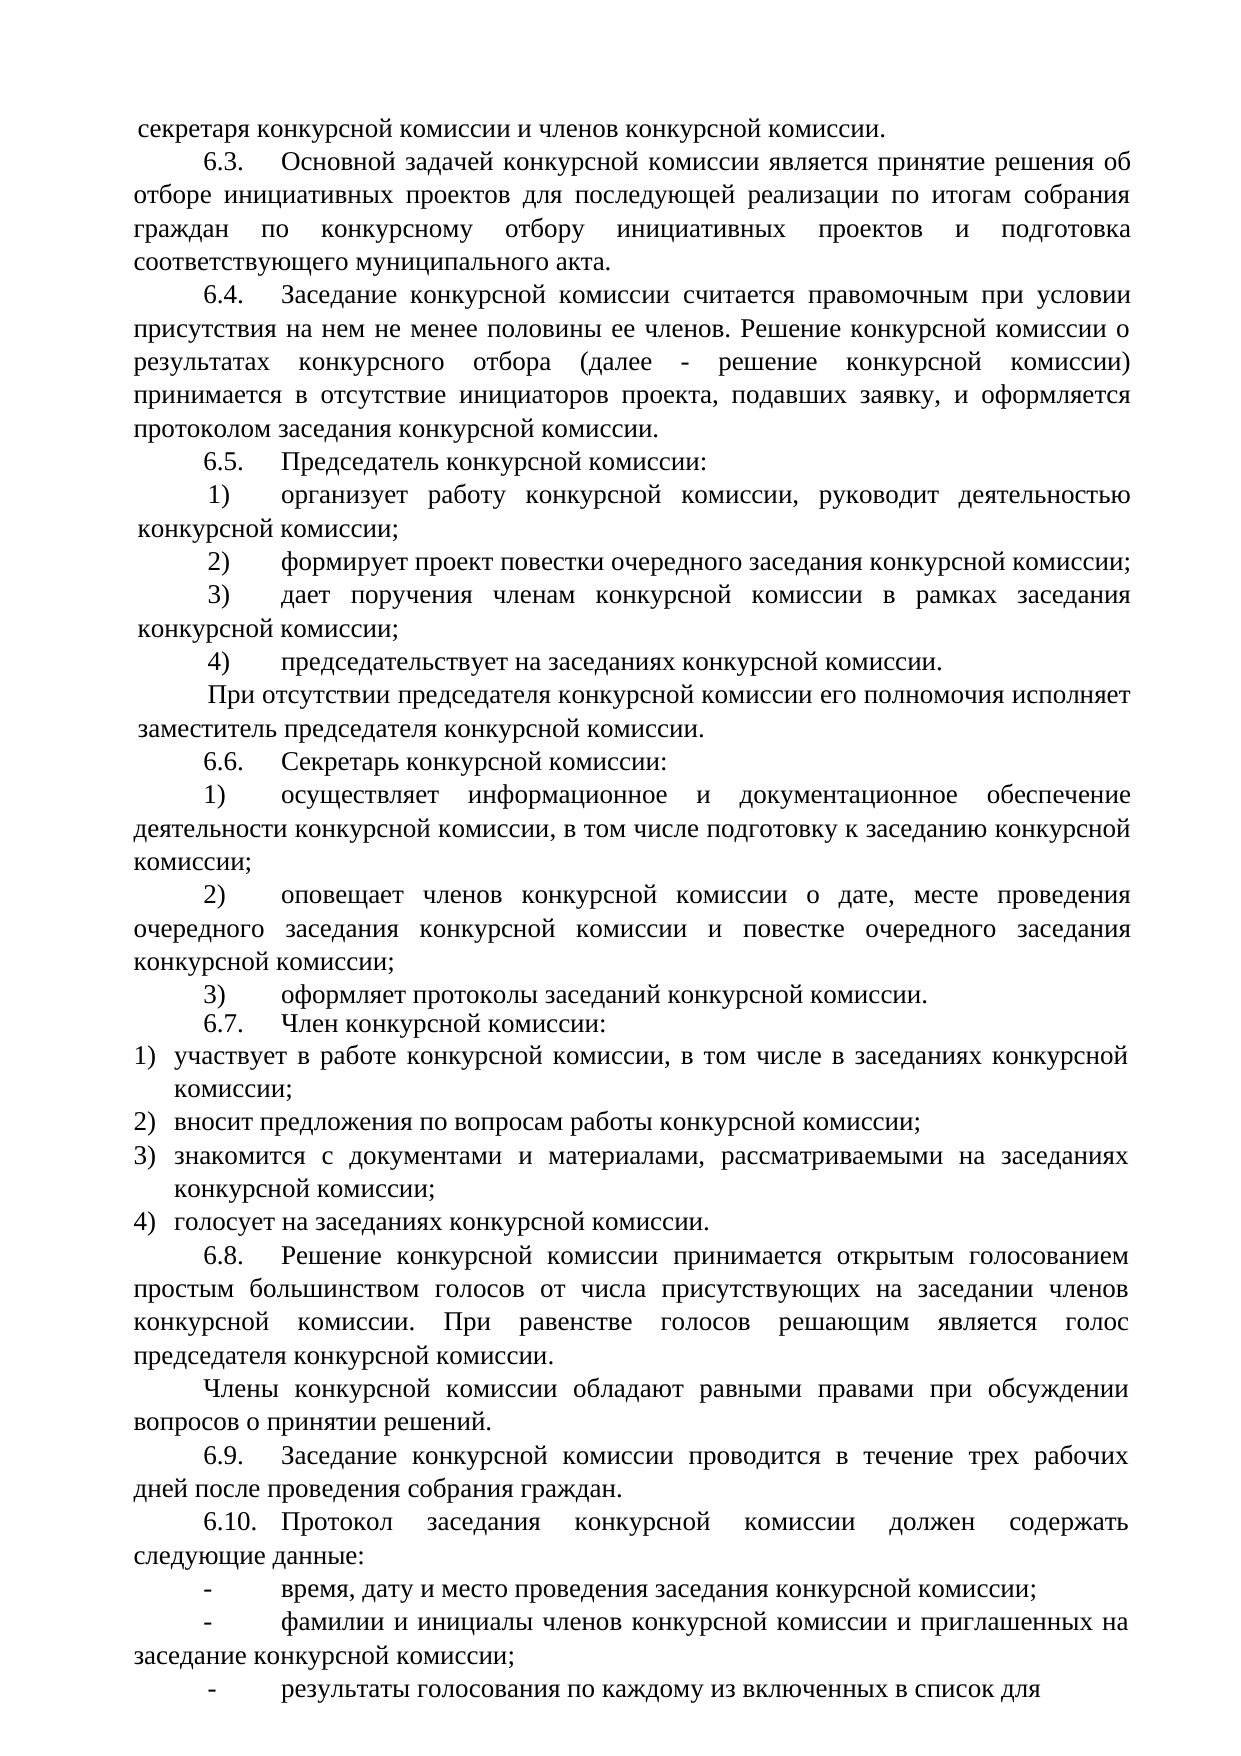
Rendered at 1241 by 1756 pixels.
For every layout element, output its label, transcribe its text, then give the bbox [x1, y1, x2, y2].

list Заседание конкурсной комиссии проводится в течение трех рабочих дней после проведения собрания граждан. [133, 1437, 1130, 1504]
list Решение конкурсной комиссии принимается открытым голосованием простым большинством голосов от числа присутствующих на заседании членов конкурсной комиссии. При равенстве голосов решающим является голос председателя конкурсной комиссии. [133, 1237, 1130, 1371]
list знакомится с документами и материалами, рассматриваемыми на заседаниях конкурсной комиссии; [133, 1137, 1130, 1204]
list время, дату и место проведения заседания конкурсной комиссии; [133, 1571, 1136, 1604]
list голосует на заседаниях конкурсной комиссии. [133, 1204, 1136, 1237]
list осуществляет информационное и документационное обеспечение деятельности конкурсной комиссии, в том числе подготовку к заседанию конкурсной комиссии; [133, 777, 1132, 877]
list Протокол заседания конкурсной комиссии должен содержать следующие данные: [133, 1504, 1130, 1571]
list Основной задачей конкурсной комиссии является принятие решения об отборе инициативных проектов для последующей реализации по итогам собрания граждан по конкурсному отбору инициативных проектов и подготовка соответствующего муниципального акта. [133, 144, 1132, 277]
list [137, 1671, 1130, 1704]
list формирует проект повестки очередного заседания конкурсной комиссии; [137, 544, 1132, 577]
list Член конкурсной комиссии: [133, 1010, 1136, 1037]
list Председатель конкурсной комиссии: [133, 444, 1136, 477]
list Секретарь конкурсной комиссии: [133, 744, 1136, 777]
list оформляет протоколы заседаний конкурсной комиссии. [133, 977, 1136, 1010]
list участвует в работе конкурсной комиссии, в том числе в заседаниях конкурсной комиссии; [133, 1037, 1130, 1104]
list фамилии и инициалы членов конкурсной комиссии и приглашенных на заседание конкурсной комиссии; [133, 1604, 1130, 1671]
list оповещает членов конкурсной комиссии о дате, месте проведения очередного заседания конкурсной комиссии и повестке очередного заседания конкурсной комиссии; [133, 877, 1132, 977]
list вносит предложения по вопросам работы конкурсной комиссии; [133, 1104, 1136, 1137]
list дает поручения членам конкурсной комиссии в рамках заседания конкурсной комиссии; [137, 577, 1132, 644]
text Члены конкурсной комиссии обладают равными правами при обсуждении вопросов о принятии решений. [133, 1371, 1130, 1437]
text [137, 110, 1132, 144]
list председательствует на заседаниях конкурсной комиссии. [137, 644, 1136, 677]
list организует работу конкурсной комиссии, руководит деятельностью конкурсной комиссии; [137, 477, 1132, 544]
list Заседание конкурсной комиссии считается правомочным при условии присутствия на нем не менее половины ее членов. Решение конкурсной комиссии о результатах конкурсного отбора (далее - решение конкурсной комиссии) принимается в отсутствие инициаторов проекта, подавших заявку, и оформляется протоколом заседания конкурсной комиссии. [133, 277, 1132, 444]
text При отсутствии председателя конкурсной комиссии его полномочия исполняет заместитель председателя конкурсной комиссии. [137, 677, 1132, 744]
